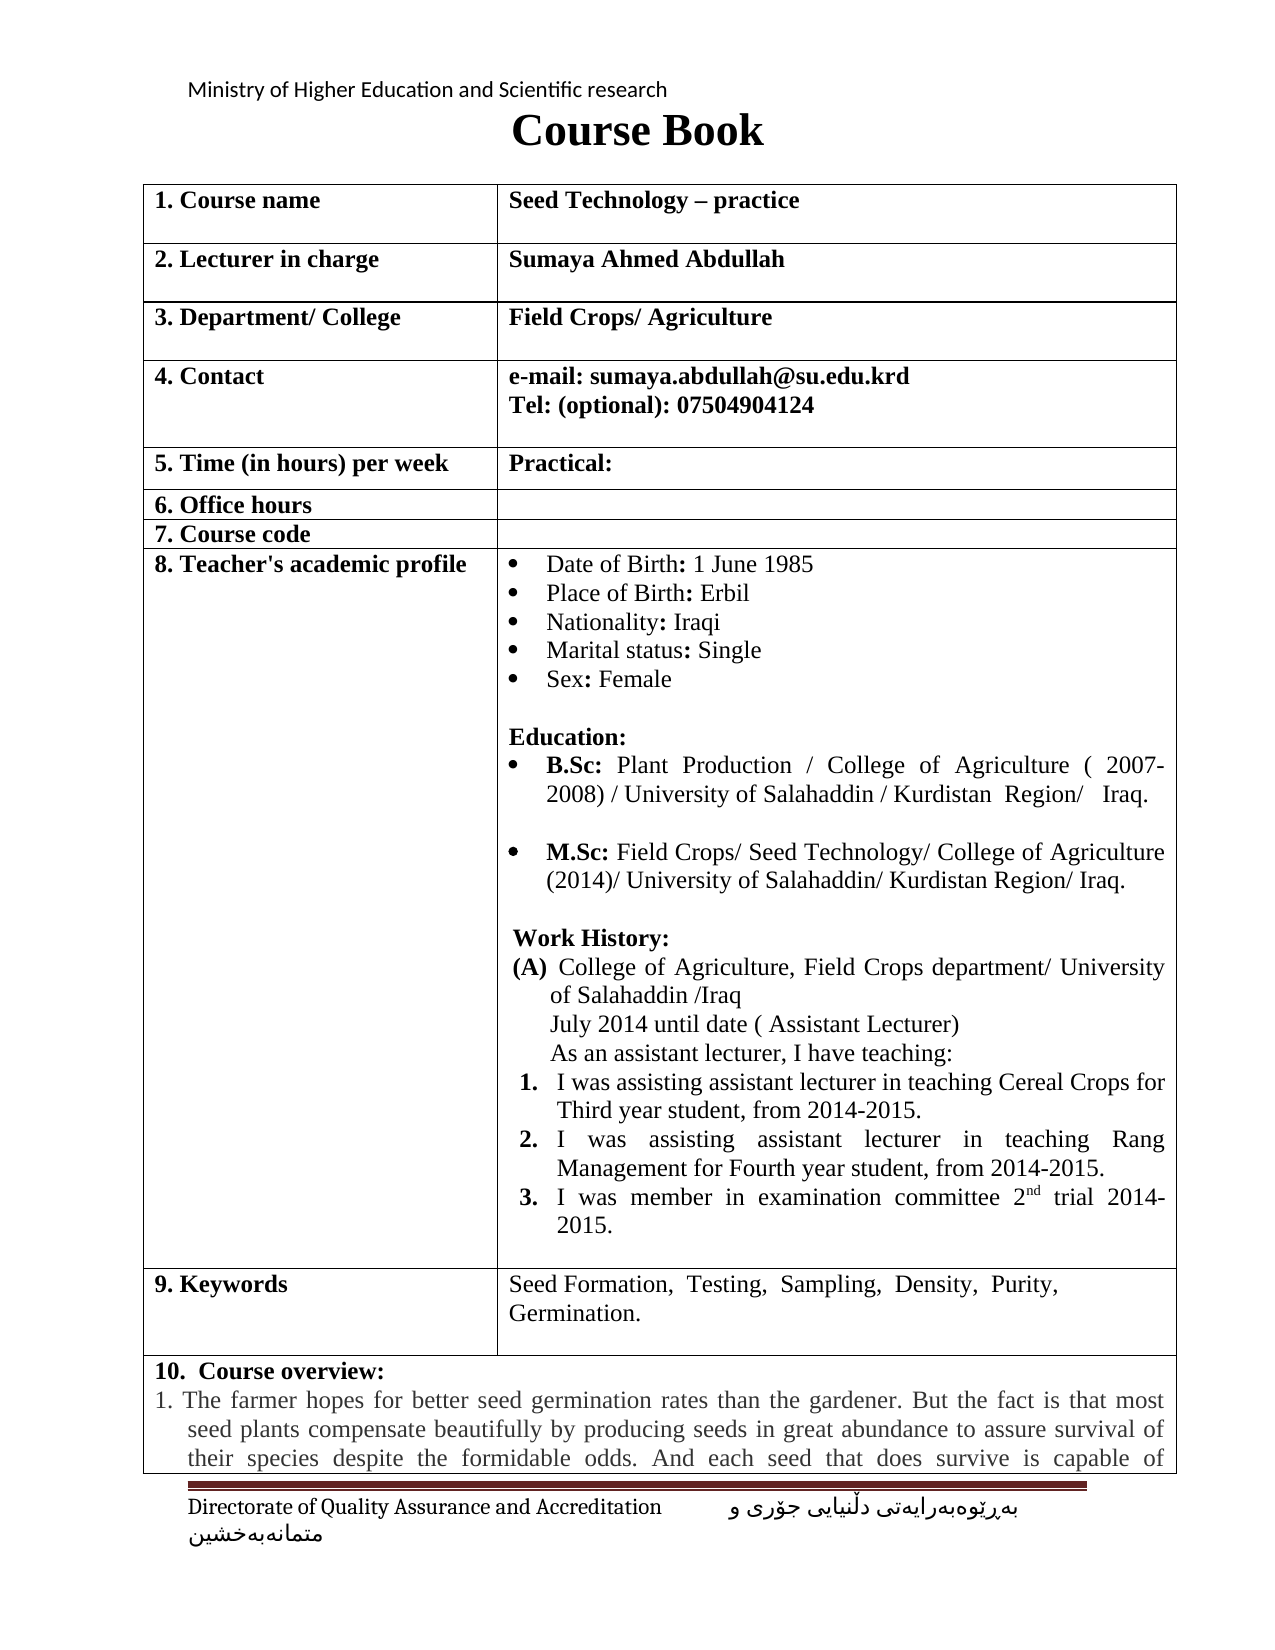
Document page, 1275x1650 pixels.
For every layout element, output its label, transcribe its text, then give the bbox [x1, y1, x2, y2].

table_cell 6. Office hours [144, 490, 497, 518]
table_header 1. Course name [144, 185, 497, 243]
table_cell 9. Keywords [144, 1269, 497, 1355]
table_cell 3. Department/ College [144, 303, 497, 360]
table_cell Practical: [498, 448, 1176, 489]
table_cell e-mail: sumaya.abdullah@su.edu.krd Tel: (optional): 07504904124 [498, 361, 1176, 447]
table_cell Field Crops/ Agriculture [498, 303, 1176, 360]
table_cell 8. Teacher's academic profile [144, 549, 497, 1268]
table_cell [498, 490, 1176, 518]
text Course Book [187, 103, 1087, 156]
table_cell 2. Lecturer in charge [144, 244, 497, 301]
table_cell 5. Time (in hours) per week [144, 448, 497, 489]
table_cell [498, 520, 1176, 548]
table_cell Seed Formation, Testing, Sampling, Density, Purity, Germination. [498, 1269, 1176, 1355]
table_cell Date of Birth: 1 June 1985 Place of Birth: Erbil Nationality: Iraqi Marital status: Single Sex: Female Education: B.Sc: Plant Production / College of Agriculture ( 2007-2008) / University of Salahaddin / Kurdistan Region/ Iraq. M.Sc: Field Crops/ Seed Technology/ College of Agriculture (2014)/ University of Salahaddin/ Kurdistan Region/ Iraq. Work History: College of Agriculture, Field Crops department/ University of Salahaddin /Iraq July 2014 until date ( Assistant Lecturer) As an assistant lecturer, I have teaching: I was assisting assistant lecturer in teaching Cereal Crops for Third year student, from 2014-2015. I was assisting assistant lecturer in teaching Rang Management for Fourth year student, from 2014-2015. I was member in examination committee 2nd trial 2014-2015. [498, 549, 1176, 1268]
table_cell 7. Course code [144, 520, 497, 548]
table_header Seed Technology – practice [498, 185, 1176, 243]
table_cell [144, 1356, 1176, 1472]
table_cell Sumaya Ahmed Abdullah [498, 244, 1176, 301]
table_cell 4. Contact [144, 361, 497, 447]
